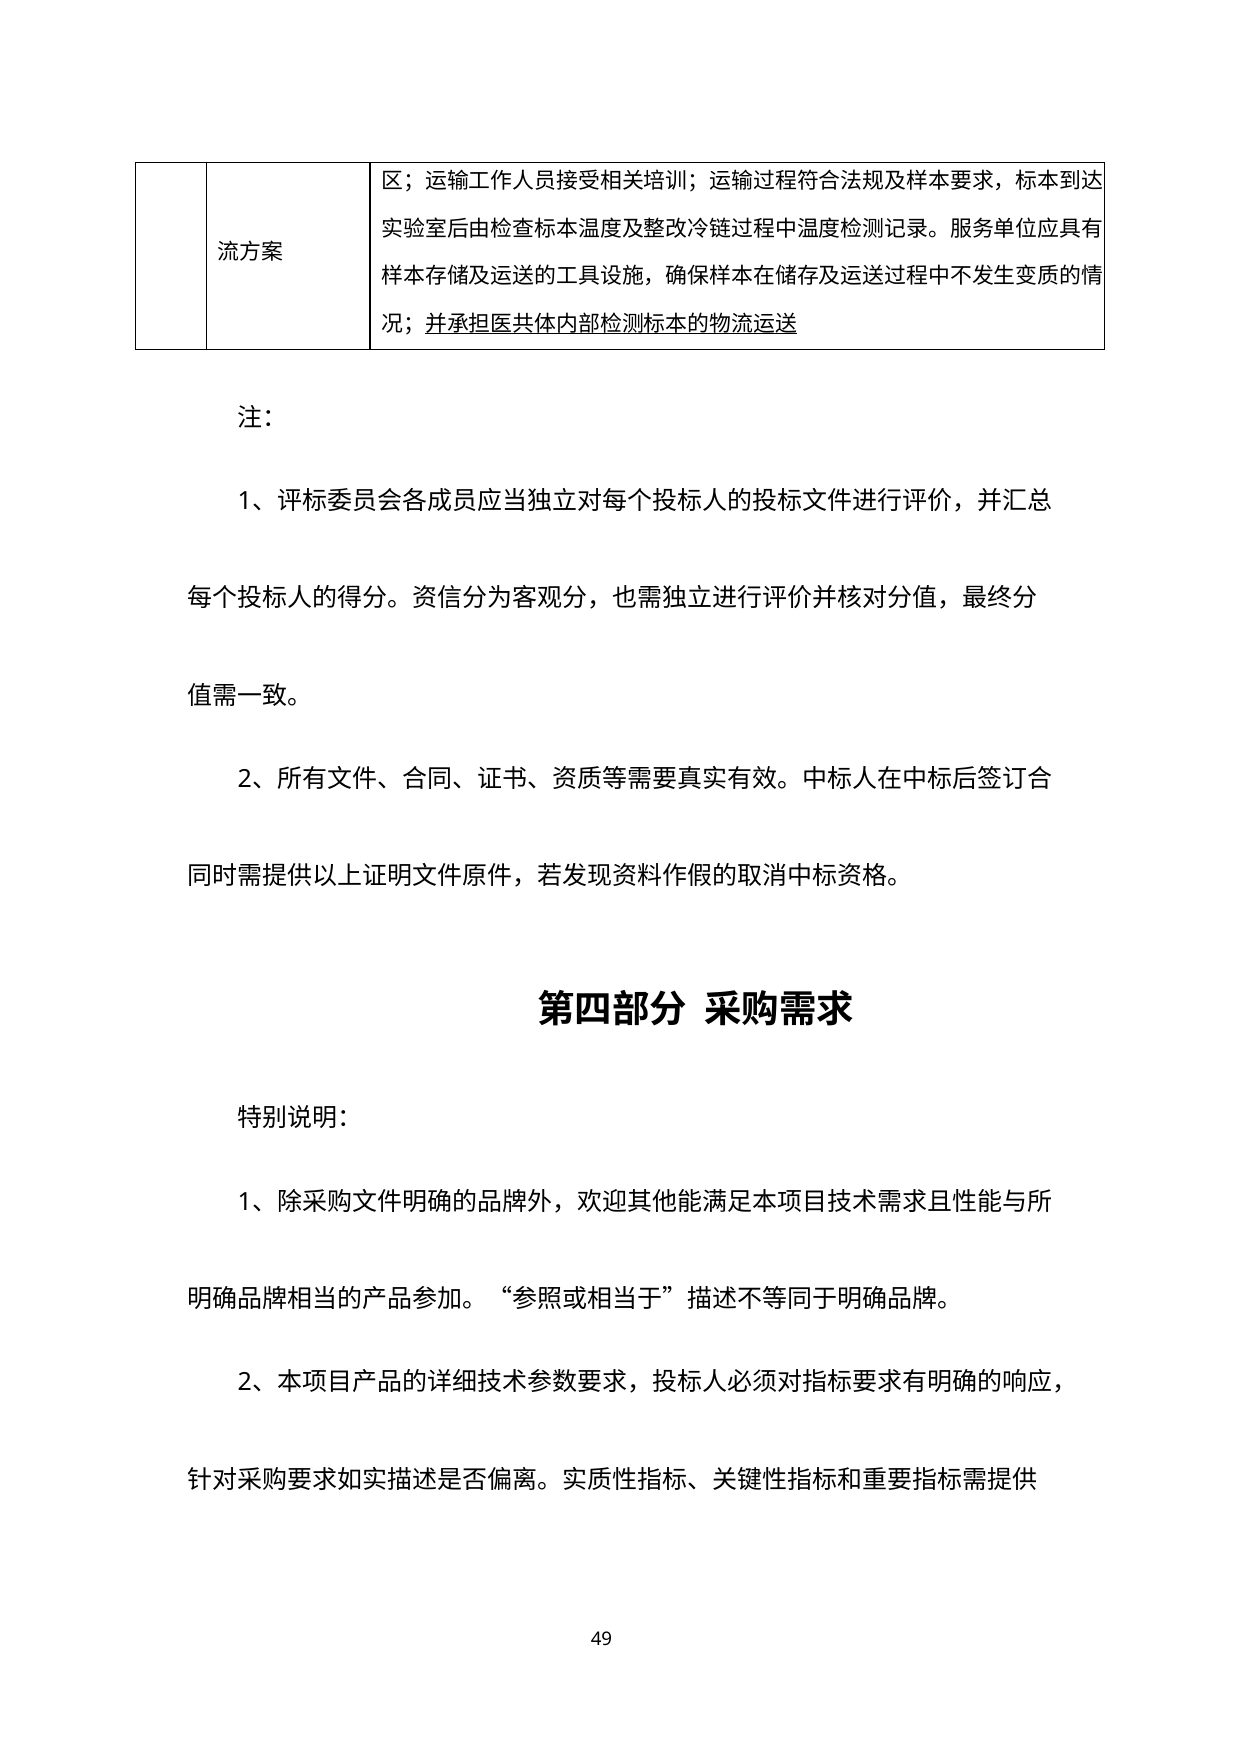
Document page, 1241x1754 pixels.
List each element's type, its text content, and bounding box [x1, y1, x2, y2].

text 注： [187, 383, 1053, 448]
table_cell 3.5标本冷链物流方案 [207, 163, 369, 349]
text 2、所有文件、合同、证书、资质等需要真实有效。中标人在中标后签订合同时需提供以上证明文件原件，若发现资料作假的取消中标资格。 [187, 744, 1053, 906]
text 1、评标委员会各成员应当独立对每个投标人的投标文件进行评价，并汇总每个投标人的得分。资信分为客观分，也需独立进行评价并核对分值，最终分值需一致。 [187, 466, 1053, 726]
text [187, 1347, 1053, 1510]
text 特别说明： [187, 1083, 1053, 1148]
text 第四部分 采购需求 [187, 974, 1053, 1039]
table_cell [371, 163, 1104, 349]
text 1、除采购文件明确的品牌外，欢迎其他能满足本项目技术需求且性能与所明确品牌相当的产品参加。“参照或相当于”描述不等同于明确品牌。 [187, 1167, 1053, 1329]
